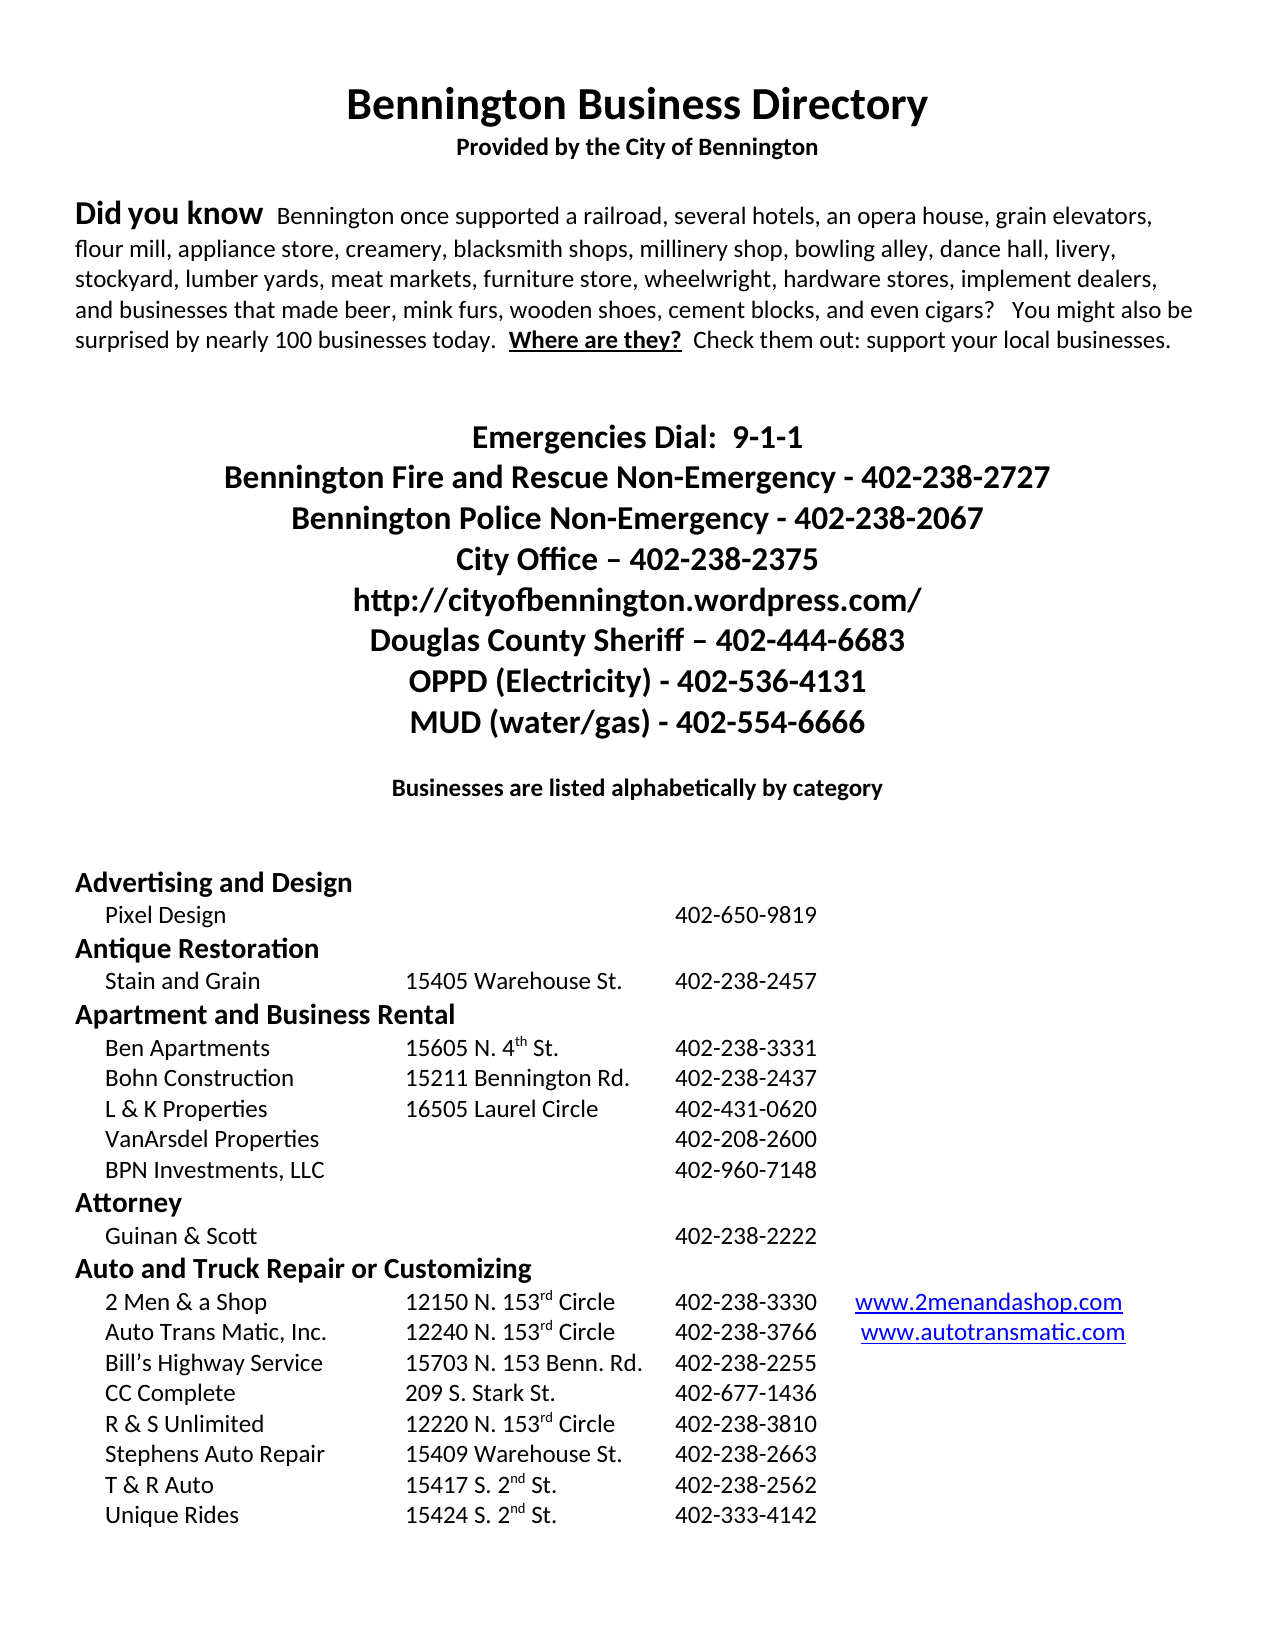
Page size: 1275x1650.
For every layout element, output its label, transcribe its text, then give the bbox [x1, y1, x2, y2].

text Emergencies Dial: 9-1-1 [75, 416, 1200, 457]
text Stain and Grain 15405 Warehouse St. 402-238-2457 [75, 966, 1200, 996]
text Unique Rides 15424 S. 2nd St. 402-333-4142 [75, 1500, 1200, 1530]
text Advertising and Design [75, 864, 1200, 899]
text CC Complete 209 S. Stark St. 402-677-1436 [75, 1378, 1200, 1408]
text Provided by the City of Bennington [75, 131, 1200, 161]
text Did you know Bennington once supported a railroad, several hotels, an opera house, grain elevators, flour mill, appliance store, creamery, blacksmith shops, millinery shop, bowling alley, dance hall, livery, stockyard, lumber yards, meat markets, furniture store, wheelwright, hardware stores, implement dealers, and businesses that made beer, mink furs, wooden shoes, cement blocks, and even cigars? You might also be surprised by nearly 100 businesses today. Where are they? Check them out: support your local businesses. [75, 192, 1200, 355]
text Bennington Business Directory [75, 75, 1200, 131]
text Attorney [75, 1184, 1200, 1220]
text T & R Auto 15417 S. 2nd St. 402-238-2562 [75, 1469, 1200, 1500]
text Guinan & Scott 402-238-2222 [75, 1220, 1200, 1250]
text City Office – 402-238-2375 [75, 538, 1200, 579]
text BPN Investments, LLC 402-960-7148 [75, 1154, 1200, 1184]
text Bennington Fire and Rescue Non-Emergency - 402-238-2727 [75, 457, 1200, 497]
text Auto Trans Matic, Inc. 12240 N. 153rd Circle 402-238-3766 www.autotransmatic.com [75, 1317, 1200, 1347]
text MUD (water/gas) - 402-554-6666 [75, 701, 1200, 742]
text Bill’s Highway Service 15703 N. 153 Benn. Rd. 402-238-2255 [75, 1347, 1200, 1378]
text Bohn Construction 15211 Bennington Rd. 402-238-2437 [75, 1062, 1200, 1093]
text Auto and Truck Repair or Customizing [75, 1250, 1200, 1286]
text Pixel Design 402-650-9819 [75, 899, 1200, 930]
text http://cityofbennington.wordpress.com/ [75, 579, 1200, 619]
text Ben Apartments 15605 N. 4th St. 402-238-3331 [75, 1032, 1200, 1062]
text Apartment and Business Rental [75, 996, 1200, 1032]
text 2 Men & a Shop 12150 N. 153rd Circle 402-238-3330 www.2menandashop.com [75, 1286, 1200, 1317]
text Stephens Auto Repair 15409 Warehouse St. 402-238-2663 [75, 1439, 1200, 1469]
text Bennington Police Non-Emergency - 402-238-2067 [75, 497, 1200, 538]
text Douglas County Sheriff – 402-444-6683 [75, 619, 1200, 660]
text VanArsdel Properties 402-208-2600 [75, 1123, 1200, 1154]
text R & S Unlimited 12220 N. 153rd Circle 402-238-3810 [75, 1408, 1200, 1439]
text Businesses are listed alphabetically by category [75, 772, 1200, 803]
text Antique Restoration [75, 930, 1200, 966]
text L & K Properties 16505 Laurel Circle 402-431-0620 [75, 1093, 1200, 1123]
text OPPD (Electricity) - 402-536-4131 [75, 660, 1200, 701]
